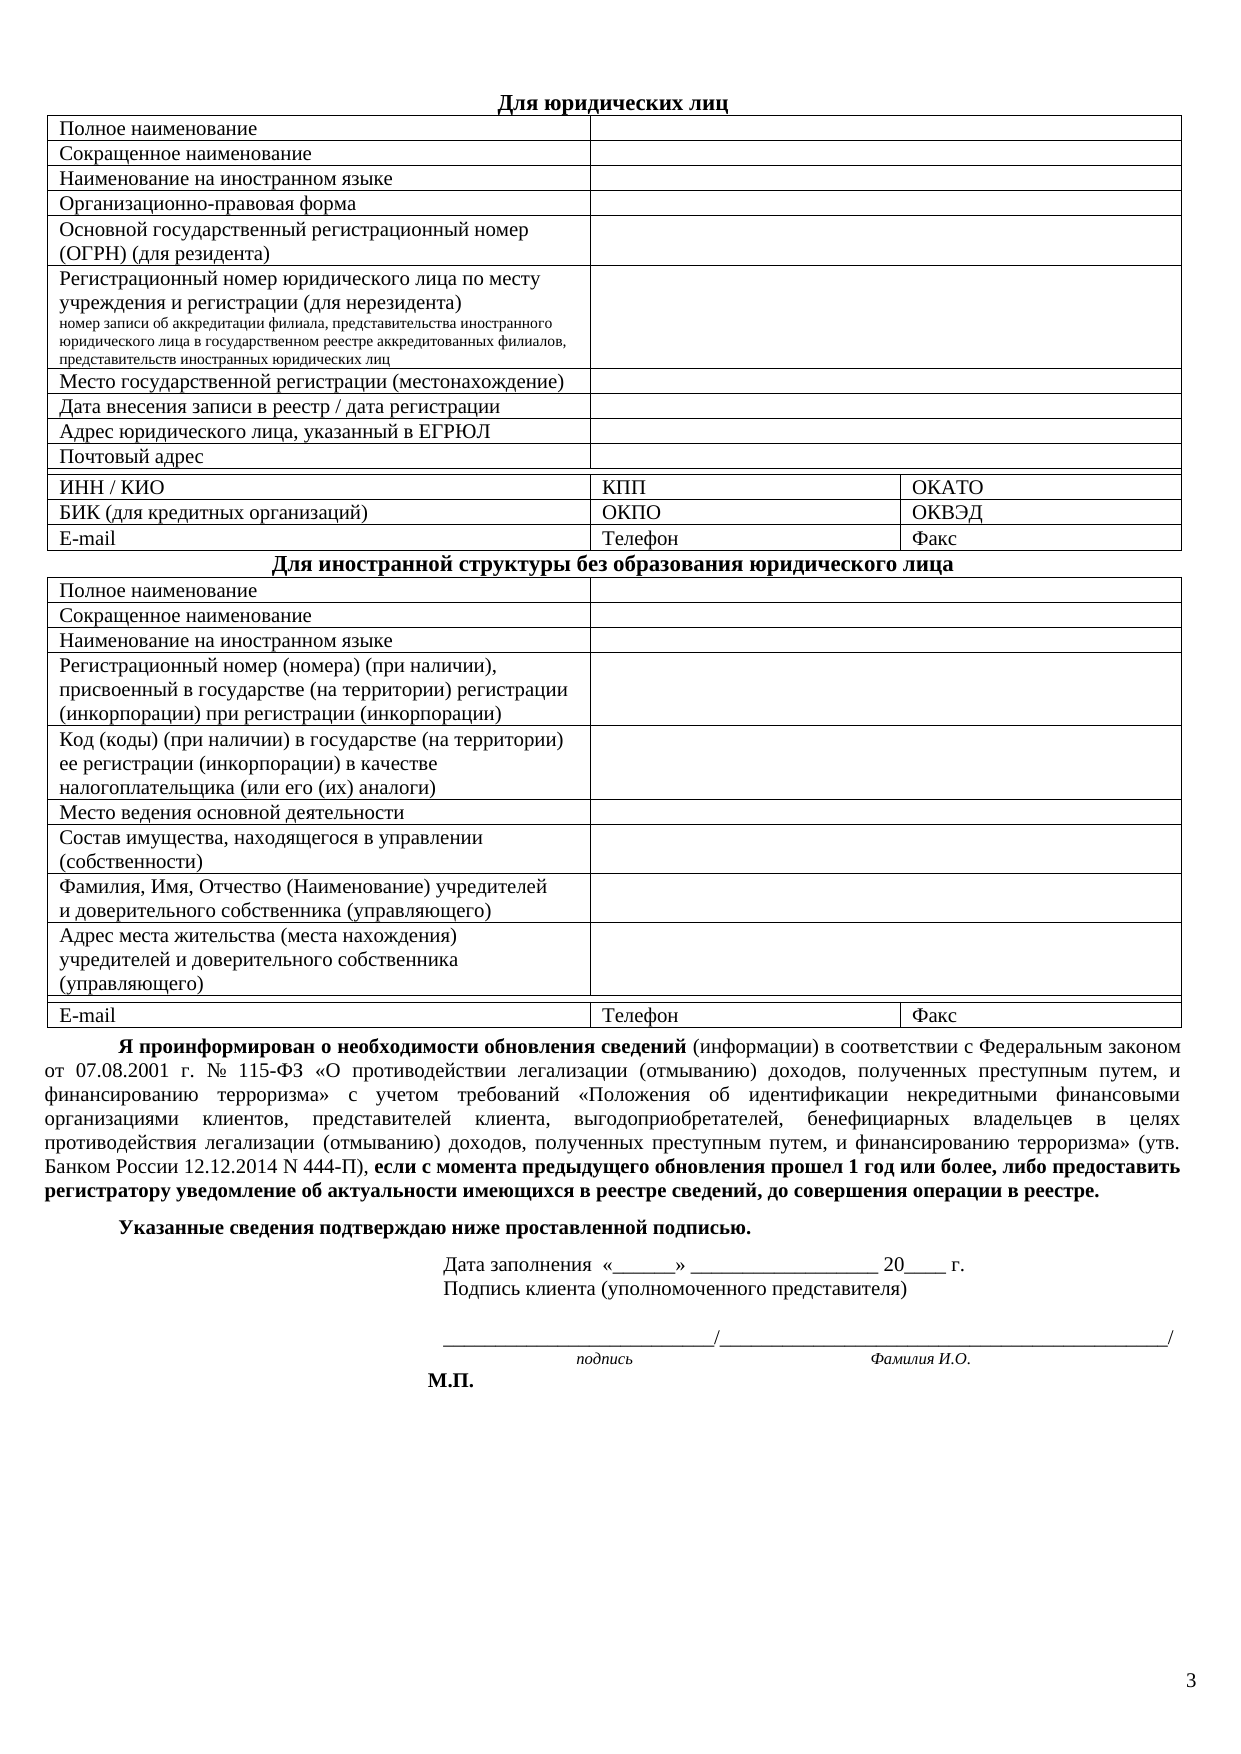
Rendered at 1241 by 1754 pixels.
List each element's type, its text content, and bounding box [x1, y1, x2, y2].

text Указанные сведения подтверждаю ниже проставленной подписью. [59, 1215, 1166, 1239]
table_header Полное наименование [48, 116, 590, 140]
table_cell [591, 726, 1181, 799]
table_cell [591, 419, 1181, 443]
table_cell Телефон [591, 525, 900, 549]
table_cell [591, 628, 1181, 652]
table_cell [591, 653, 1181, 725]
table_cell Телефон [591, 1003, 900, 1027]
table_cell [591, 923, 1181, 995]
table_header [591, 578, 1181, 602]
table_cell [591, 603, 1181, 627]
table_cell [591, 874, 1181, 922]
table_cell [591, 141, 1181, 165]
table_cell [591, 216, 1181, 264]
table_cell Место государственной регистрации (местонахождение) [48, 369, 590, 393]
table_cell Регистрационный номер юридического лица по месту учреждения и регистрации (для нерезидента) номер записи об аккредитации филиала, представительства иностранного юридического лица в государственном реестре аккредитованных филиалов, представительств иностранных юридических лиц [48, 266, 590, 367]
table_cell БИК (для кредитных организаций) [48, 500, 590, 524]
table_cell Почтовый адрес [48, 444, 590, 468]
table_cell [591, 369, 1181, 393]
table_cell [591, 800, 1181, 824]
table_cell Адрес юридического лица, указанный в ЕГРЮЛ [48, 419, 590, 443]
table_cell Фамилия, Имя, Отчество (Наименование) учредителей и доверительного собственника (управляющего) [48, 874, 590, 922]
text Для иностранной структуры без образования юридического лица [59, 551, 1166, 577]
table_cell Факс [901, 1003, 1181, 1027]
table_cell Организационно-правовая форма [48, 191, 590, 215]
table_header [591, 116, 1181, 140]
table_cell Сокращенное наименование [48, 141, 590, 165]
table_cell [48, 996, 1181, 1002]
table_header Полное наименование [48, 578, 590, 602]
table_cell Факс [901, 525, 1181, 549]
table_cell Код (коды) (при наличии) в государстве (на территории) ее регистрации (инкорпорации) в качестве налогоплательщика (или его (их) аналоги) [48, 726, 590, 799]
table_cell [48, 469, 1181, 474]
table_cell ОКВЭД [901, 500, 1181, 524]
table_cell [591, 394, 1181, 418]
table_cell Состав имущества, находящегося в управлении (собственности) [48, 825, 590, 873]
text подпись Фамилия И.О. [576, 1349, 1196, 1368]
table_cell ОКПО [591, 500, 900, 524]
table_cell E-mail [48, 1003, 590, 1027]
text Для юридических лиц [59, 89, 1166, 115]
table_cell Место ведения основной деятельности [48, 800, 590, 824]
text Я проинформирован о необходимости обновления сведений (информации) в соответствии с Федеральным законом от 07.08.2001 г. № 115-ФЗ «О противодействии легализации (отмыванию) доходов, полученных преступным путем, и финансированию терроризма» с учетом требований «Положения об идентификации некредитными финансовыми организациями клиентов, представителей клиента, выгодоприобретателей, бенефициарных владельцев в целях противодействия легализации (отмыванию) доходов, полученных преступным путем, и финансированию терроризма» (утв. Банком России 12.12.2014 N 444-П), если с момента предыдущего обновления прошел 1 год или более, либо предоставить регистратору уведомление об актуальности имеющихся в реестре сведений, до совершения операции в реестре. [44, 1034, 1181, 1202]
text Подпись клиента (уполномоченного представителя) [443, 1276, 1196, 1299]
table_cell [591, 825, 1181, 873]
table_cell Дата внесения записи в реестр / дата регистрации [48, 394, 590, 418]
text М.П. [354, 1368, 1196, 1392]
table_cell Адрес места жительства (места нахождения) учредителей и доверительного собственника (управляющего) [48, 923, 590, 995]
table_cell ОКАТО [901, 475, 1181, 499]
table_cell [591, 191, 1181, 215]
table_cell E-mail [48, 525, 590, 549]
text __________________________/___________________________________________/ [443, 1324, 1196, 1349]
table_cell [591, 266, 1181, 367]
table_cell КПП [591, 475, 900, 499]
table_cell [591, 444, 1181, 468]
table_cell ИНН / КИО [48, 475, 590, 499]
table_cell Сокращенное наименование [48, 603, 590, 627]
table_cell [591, 166, 1181, 190]
table_cell Основной государственный регистрационный номер (ОГРН) (для резидента) [48, 216, 590, 264]
table_cell Наименование на иностранном языке [48, 166, 590, 190]
table_cell Регистрационный номер (номера) (при наличии), присвоенный в государстве (на территории) регистрации (инкорпорации) при регистрации (инкорпорации) [48, 653, 590, 725]
table_cell Наименование на иностранном языке [48, 628, 590, 652]
text Дата заполнения «______» __________________ 20____ г. [443, 1251, 1196, 1276]
